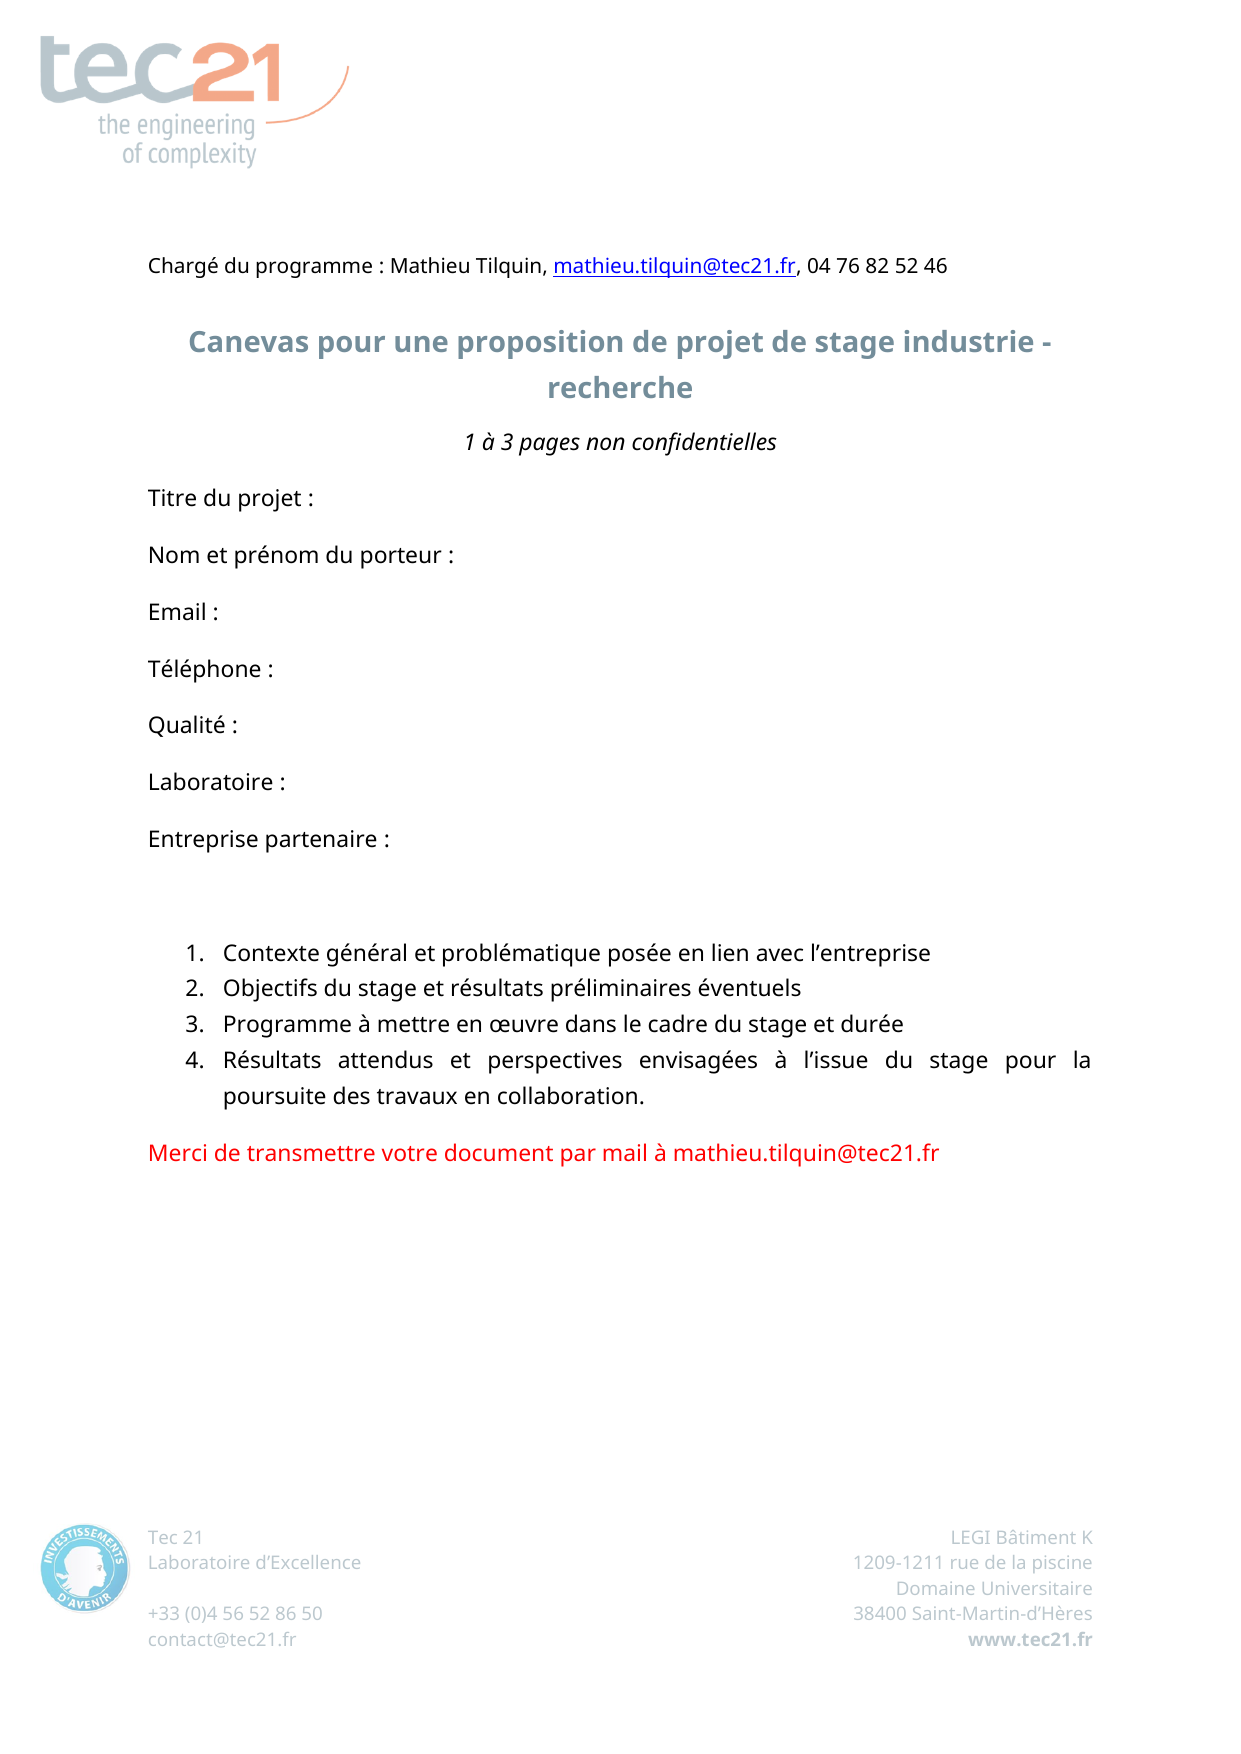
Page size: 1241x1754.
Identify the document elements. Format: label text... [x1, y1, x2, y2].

text Titre du projet : [148, 482, 1092, 513]
subtitle Canevas pour une proposition de projet de stage industrie - recherche [148, 322, 1092, 407]
list Objectifs du stage et résultats préliminaires éventuels [185, 972, 1092, 1004]
list Résultats attendus et perspectives envisagées à l’issue du stage pour la poursuite des travaux en collaboration. [185, 1044, 1092, 1111]
picture [25, 1516, 140, 1619]
list Contexte général et problématique posée en lien avec l’entreprise [185, 936, 1092, 968]
text Laboratoire : [148, 766, 1092, 797]
text Téléphone : [148, 653, 1092, 684]
text 1 à 3 pages non confidentielles [148, 426, 1092, 457]
list Programme à mettre en œuvre dans le cadre du stage et durée [185, 1008, 1092, 1039]
text Email : [148, 596, 1092, 627]
text Nom et prénom du porteur : [148, 539, 1092, 570]
text Entreprise partenaire : [148, 823, 1092, 854]
picture [37, 33, 350, 171]
text Merci de transmettre votre document par mail à mathieu.tilquin@tec21.fr [148, 1137, 1092, 1168]
text Qualité : [148, 709, 1092, 741]
text Chargé du programme : Mathieu Tilquin, mathieu.tilquin@tec21.fr, 04 76 82 52 46 [148, 252, 1092, 280]
